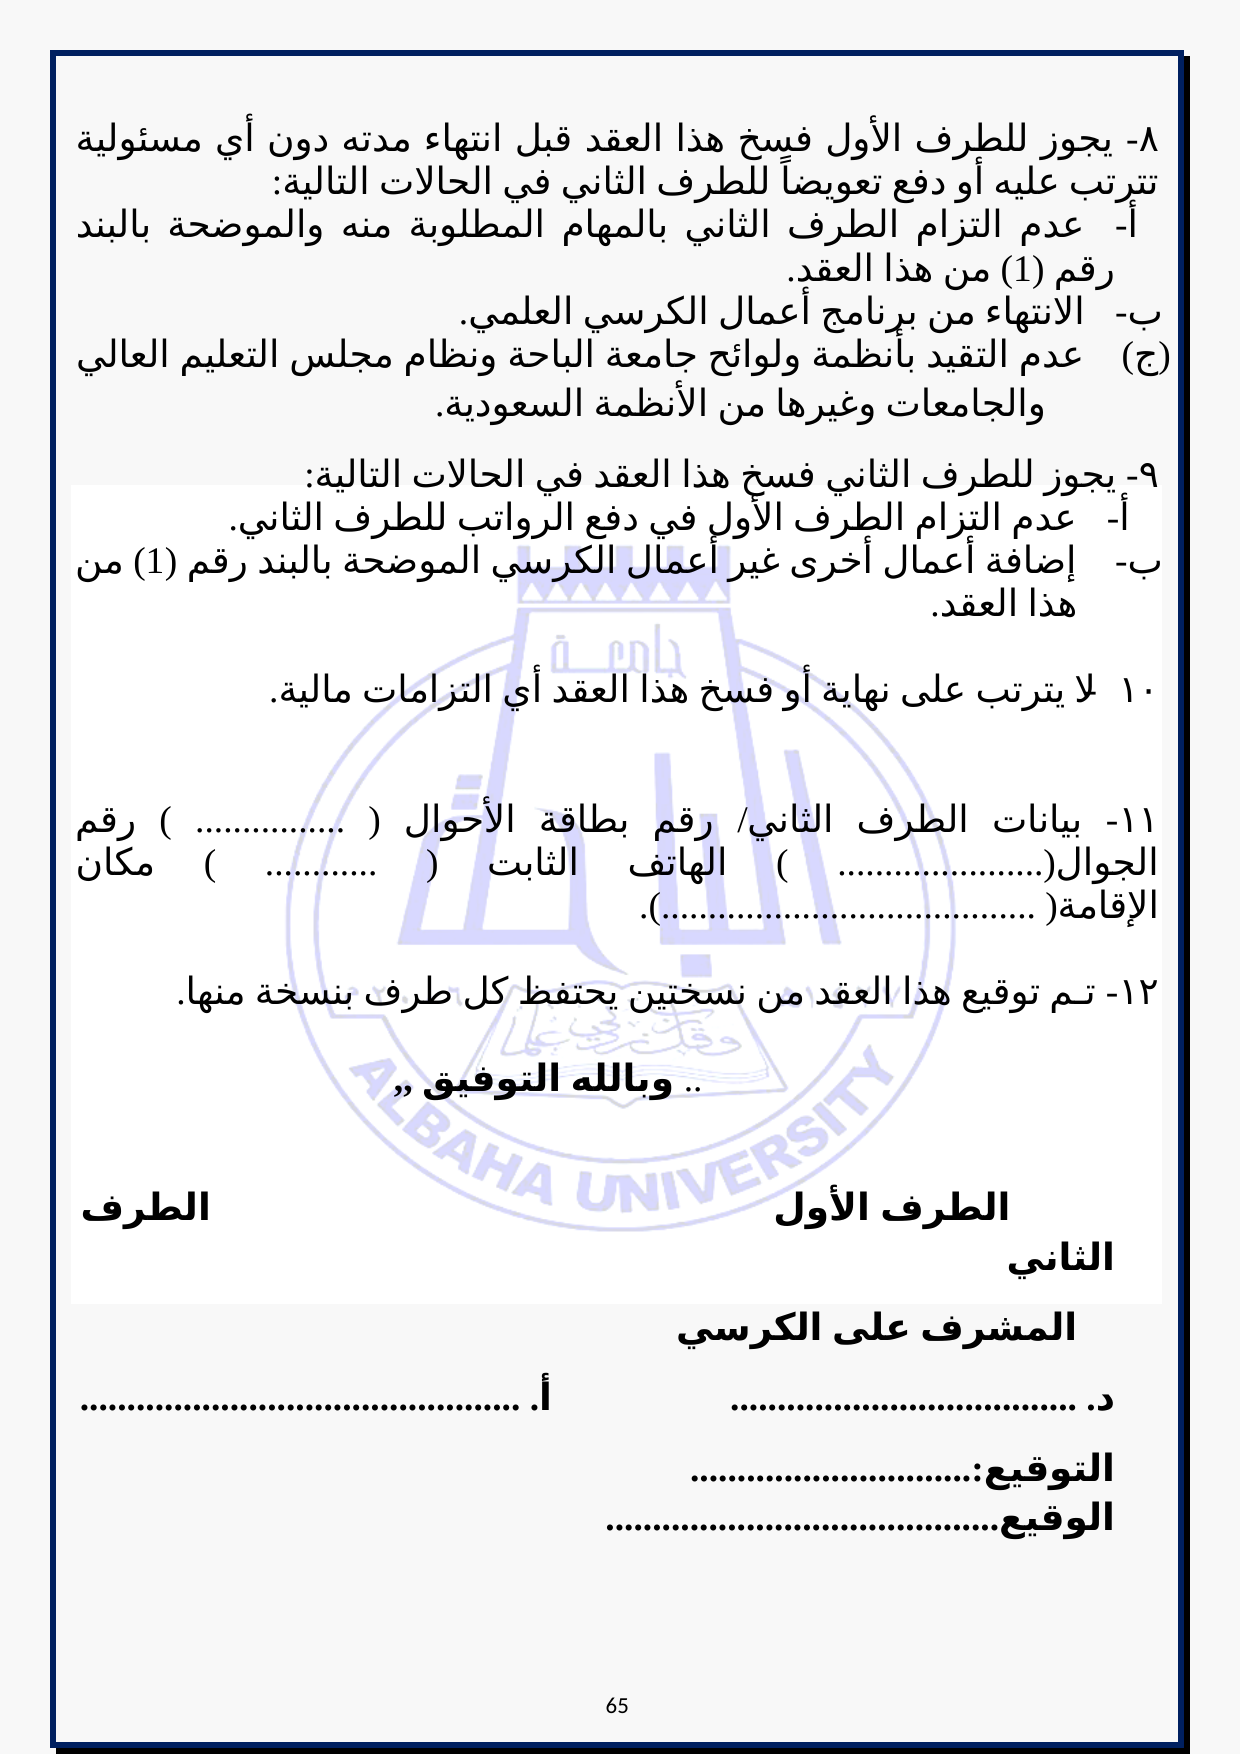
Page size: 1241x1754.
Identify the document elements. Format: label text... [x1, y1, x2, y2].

list عدم التقيد بأنظمة ولوائح جامعة الباحة ونظام مجلس التعليم العالي والجامعات وغيرها من الأنظمة السعودية. [75, 332, 1121, 425]
list عدم التزام الطرف الأول في دفع الرواتب للطرف الثاني. [75, 495, 1107, 538]
list إضافة أعمال أخرى غير أعمال الكرسي الموضحة بالبند رقم (1) من هذا العقد. [75, 538, 1115, 625]
text التوقيع:.............................. الوقيع.......................................... [75, 1446, 1115, 1539]
text ۱٠- لا يترتب على نهاية أو فسخ هذا العقد أي التزامات مالية. [75, 668, 1159, 711]
text ۱٢- تـم توقيع هذا العقد من نسختين يحتفظ كل طرف بنسخة منها. [75, 970, 1159, 1013]
text ۱۱- بيانات الطرف الثاني/ رقم بطاقة الأحوال ( ................ ) رقم الجوال(...................... ) الهاتف الثابت ( ............ ) مكان الإقامة( ........................................). [75, 797, 1159, 927]
list عدم التزام الطرف الثاني بالمهام المطلوبة منه والموضحة بالبند رقم (1) من هذا العقد. [75, 203, 1115, 289]
text ٩- يجوز للطرف الثاني فسخ هذا العقد في الحالات التالية: [75, 452, 1159, 495]
text الطرف الأول الطرف الثاني [75, 1185, 1115, 1278]
text ٨- يجوز للطرف الأول فسخ هذا العقد قبل انتهاء مدته دون أي مسئولية تترتب عليه أو دفع تعويضاً للطرف الثاني في الحالات التالية: [75, 117, 1159, 203]
list الانتهاء من برنامج أعمال الكرسي العلمي. [75, 289, 1115, 332]
text د. ..................................... أ. ............................................... [75, 1376, 1115, 1419]
text .. وبالله التوفيق ,, [75, 1056, 1115, 1099]
text المشرف على الكرسي [75, 1305, 1115, 1348]
